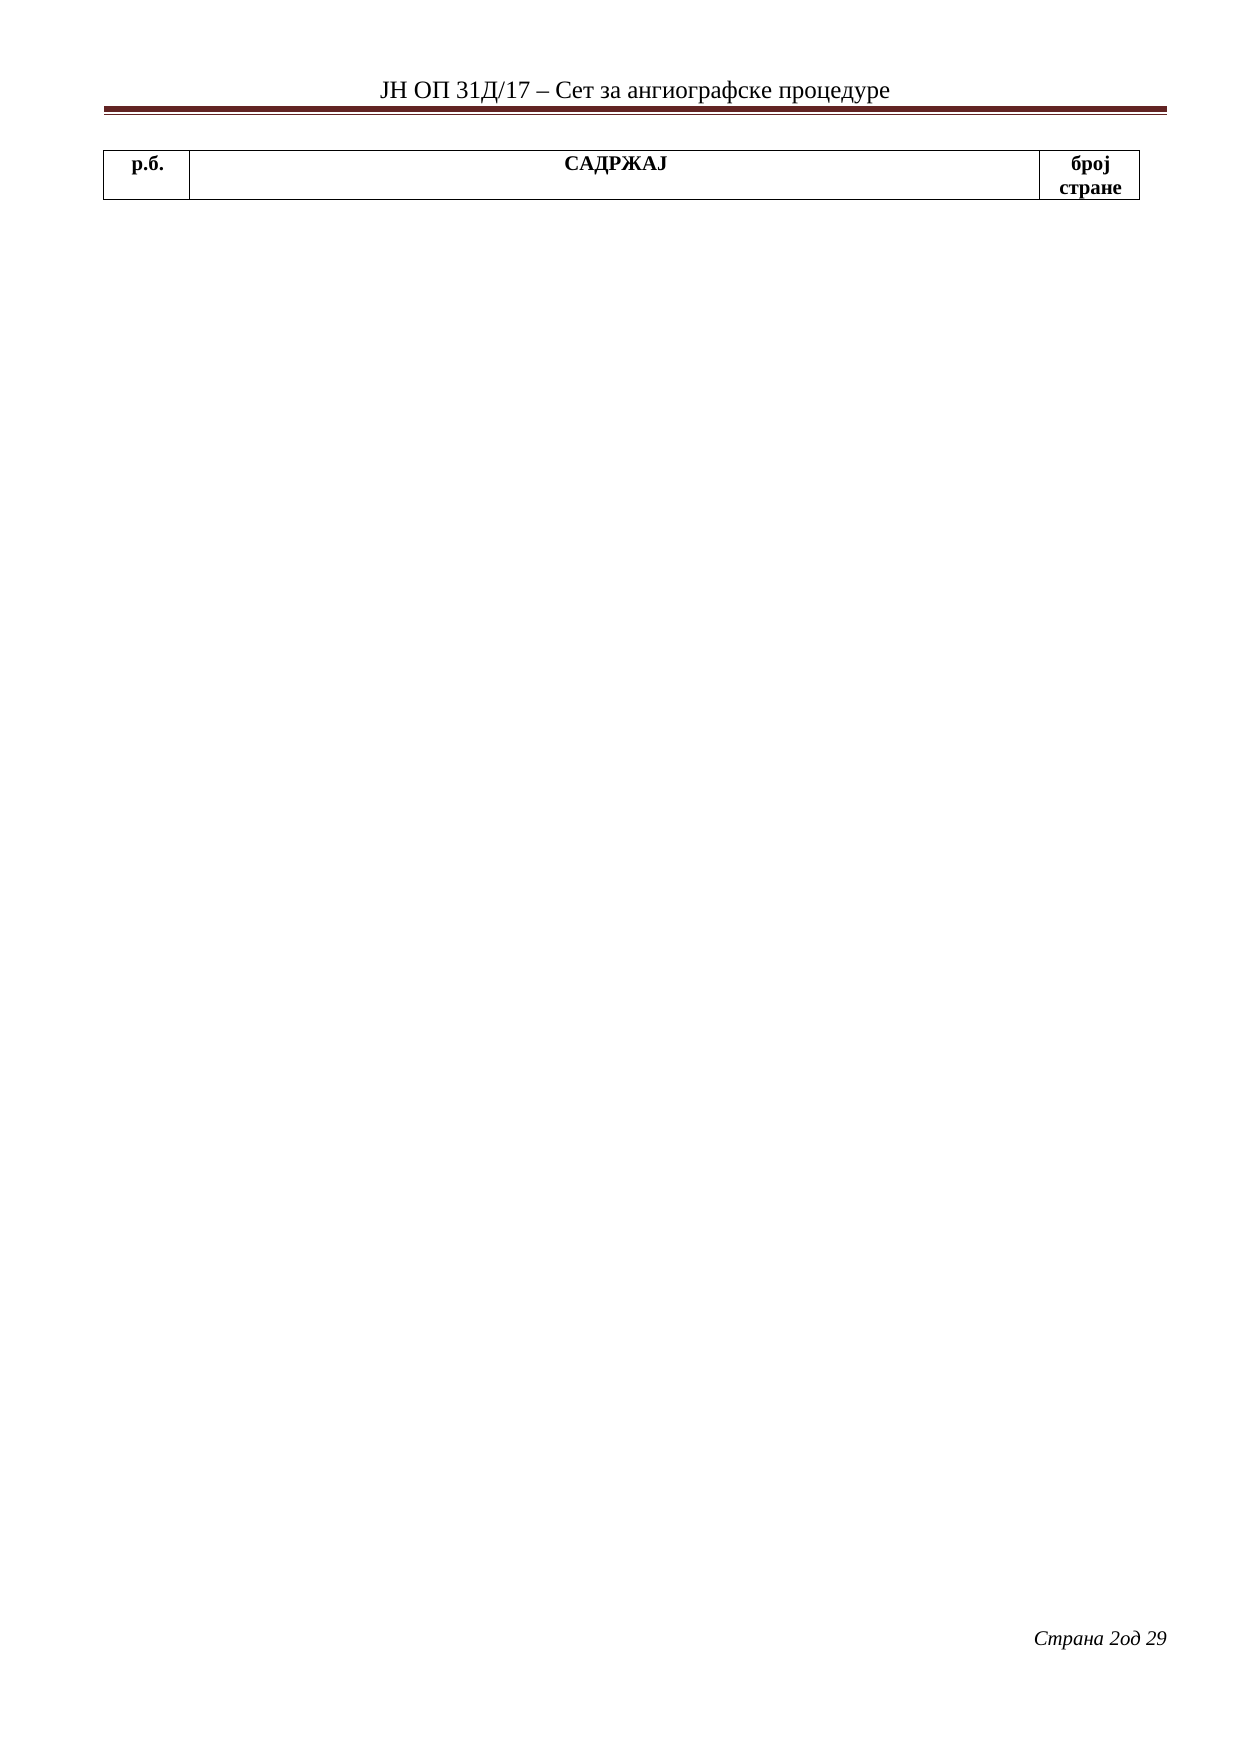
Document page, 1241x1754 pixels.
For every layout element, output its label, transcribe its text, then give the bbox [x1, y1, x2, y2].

table_header број стране [1040, 151, 1139, 199]
table_header САДРЖАЈ [190, 151, 1039, 199]
table_header р.б. [104, 151, 189, 199]
